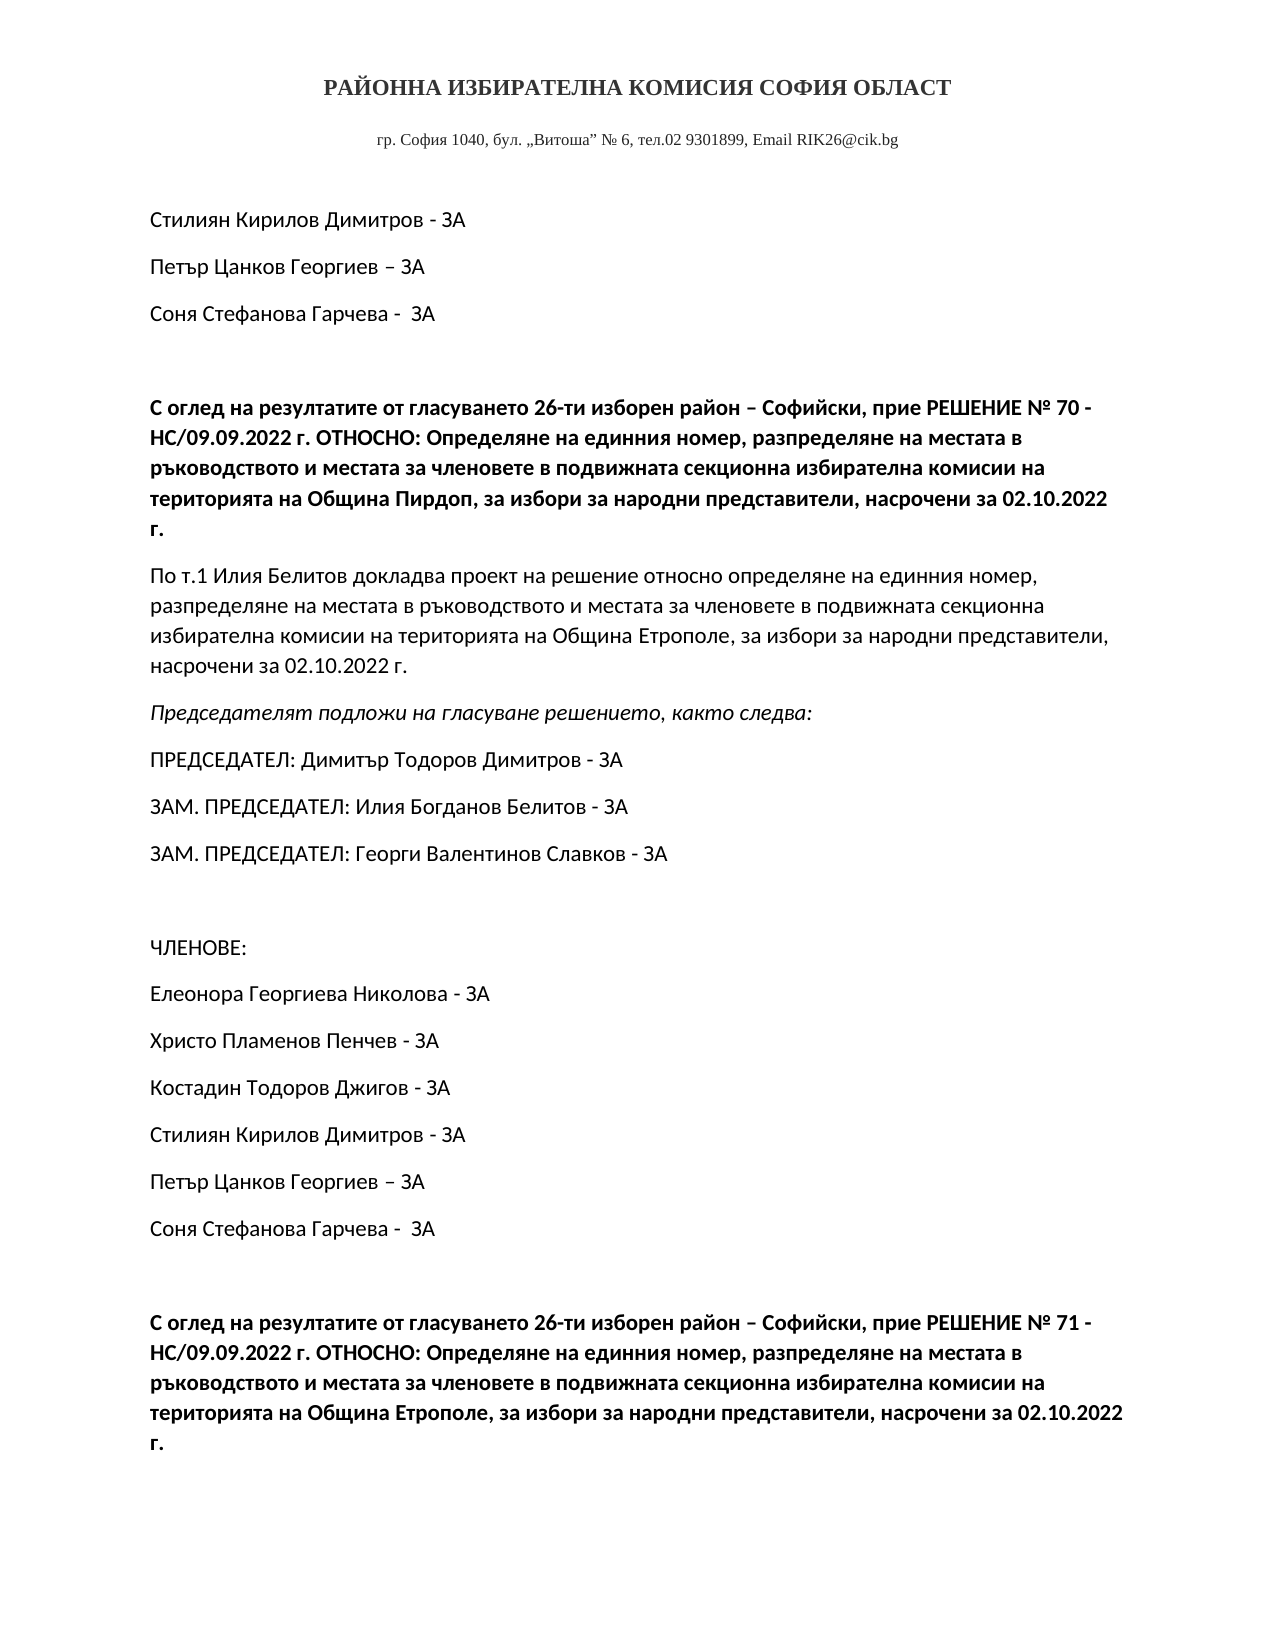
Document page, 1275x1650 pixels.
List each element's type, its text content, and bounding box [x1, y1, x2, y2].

text Соня Стефанова Гарчева - ЗА [150, 1214, 1125, 1242]
text ЗАМ. ПРЕДСЕДАТЕЛ: Георги Валентинов Славков - ЗА [150, 839, 1125, 867]
text ЧЛЕНОВЕ: [150, 933, 1125, 961]
text Петър Цанков Георгиев – ЗА [150, 1167, 1125, 1195]
text Соня Стефанова Гарчева - ЗА [150, 299, 1125, 327]
text Петър Цанков Георгиев – ЗА [150, 252, 1125, 281]
text Христо Пламенов Пенчев - ЗА [150, 1026, 1125, 1054]
text Костадин Тодоров Джигов - ЗА [150, 1073, 1125, 1101]
text ЗАМ. ПРЕДСЕДАТЕЛ: Илия Богданов Белитов - ЗА [150, 792, 1125, 820]
text Стилиян Кирилов Димитров - ЗА [150, 206, 1125, 234]
text Елеонора Георгиева Николова - ЗА [150, 979, 1125, 1008]
text С оглед на резултатите от гласуването 26-ти изборен район – Софийски, прие РЕШЕНИЕ № 71 - НС/09.09.2022 г. ОТНОСНО: Определяне на единния номер, разпределяне на местата в ръководството и местата за членовете в подвижната секционна избирателна комисии на територията на Община Етрополе, за избори за народни представители, насрочени за 02.10.2022 г. [150, 1308, 1125, 1457]
text Председателят подложи на гласуване решението, както следва: [150, 698, 1125, 726]
text ПРЕДСЕДАТЕЛ: Димитър Тодоров Димитров - ЗА [150, 745, 1125, 773]
text С оглед на резултатите от гласуването 26-ти изборен район – Софийски, прие РЕШЕНИЕ № 70 - НС/09.09.2022 г. ОТНОСНО: Определяне на единния номер, разпределяне на местата в ръководството и местата за членовете в подвижната секционна избирателна комисии на територията на Община Пирдоп, за избори за народни представители, насрочени за 02.10.2022 г. [150, 393, 1125, 542]
text Стилиян Кирилов Димитров - ЗА [150, 1120, 1125, 1148]
text По т.1 Илия Белитов докладва проект на решение относно определяне на единния номер, разпределяне на местата в ръководството и местата за членовете в подвижната секционна избирателна комисии на територията на Община Етрополе, за избори за народни представители, насрочени за 02.10.2022 г. [150, 561, 1125, 679]
